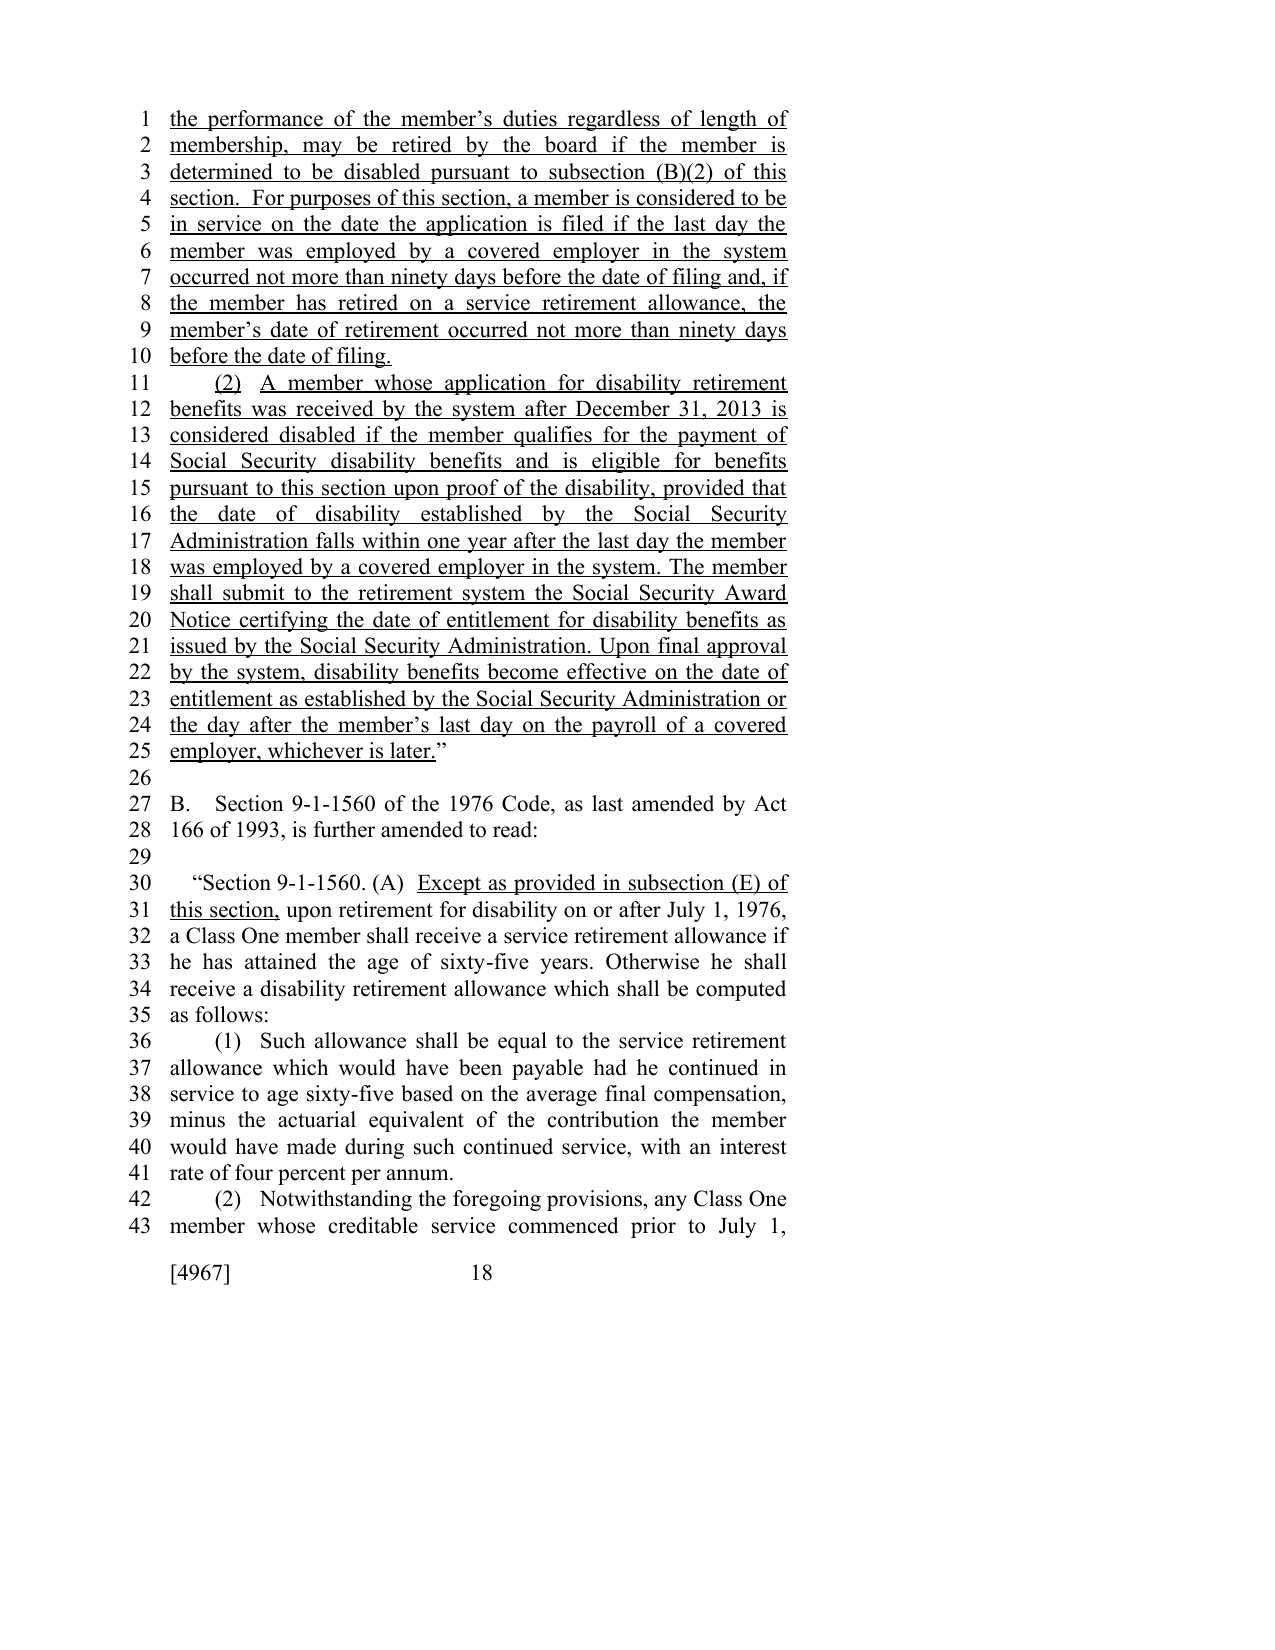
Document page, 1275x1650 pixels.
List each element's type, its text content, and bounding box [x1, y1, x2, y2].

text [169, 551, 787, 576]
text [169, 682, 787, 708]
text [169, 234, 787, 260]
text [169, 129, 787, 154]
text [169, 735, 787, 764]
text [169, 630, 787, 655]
text B. Section 9-1-1560 of the 1976 Code, as last amended by Act 166 of 1993, is further amended to read: [169, 790, 787, 843]
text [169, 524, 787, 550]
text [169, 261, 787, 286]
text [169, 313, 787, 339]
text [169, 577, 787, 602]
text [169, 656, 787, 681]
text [169, 1186, 787, 1238]
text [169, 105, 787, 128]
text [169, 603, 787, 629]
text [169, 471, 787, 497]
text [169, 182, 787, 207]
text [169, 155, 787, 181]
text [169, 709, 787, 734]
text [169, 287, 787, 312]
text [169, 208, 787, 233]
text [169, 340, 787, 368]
text “Section 9-1-1560. (A) Except as provided in subsection (E) of this section, upon retirement for disability on or after July 1, 1976, a Class One member shall receive a service retirement allowance if he has attained the age of sixty-five years. Otherwise he shall receive a disability retirement allowance which shall be computed as follows: [169, 869, 787, 1027]
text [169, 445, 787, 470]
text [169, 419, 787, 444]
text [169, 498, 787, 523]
